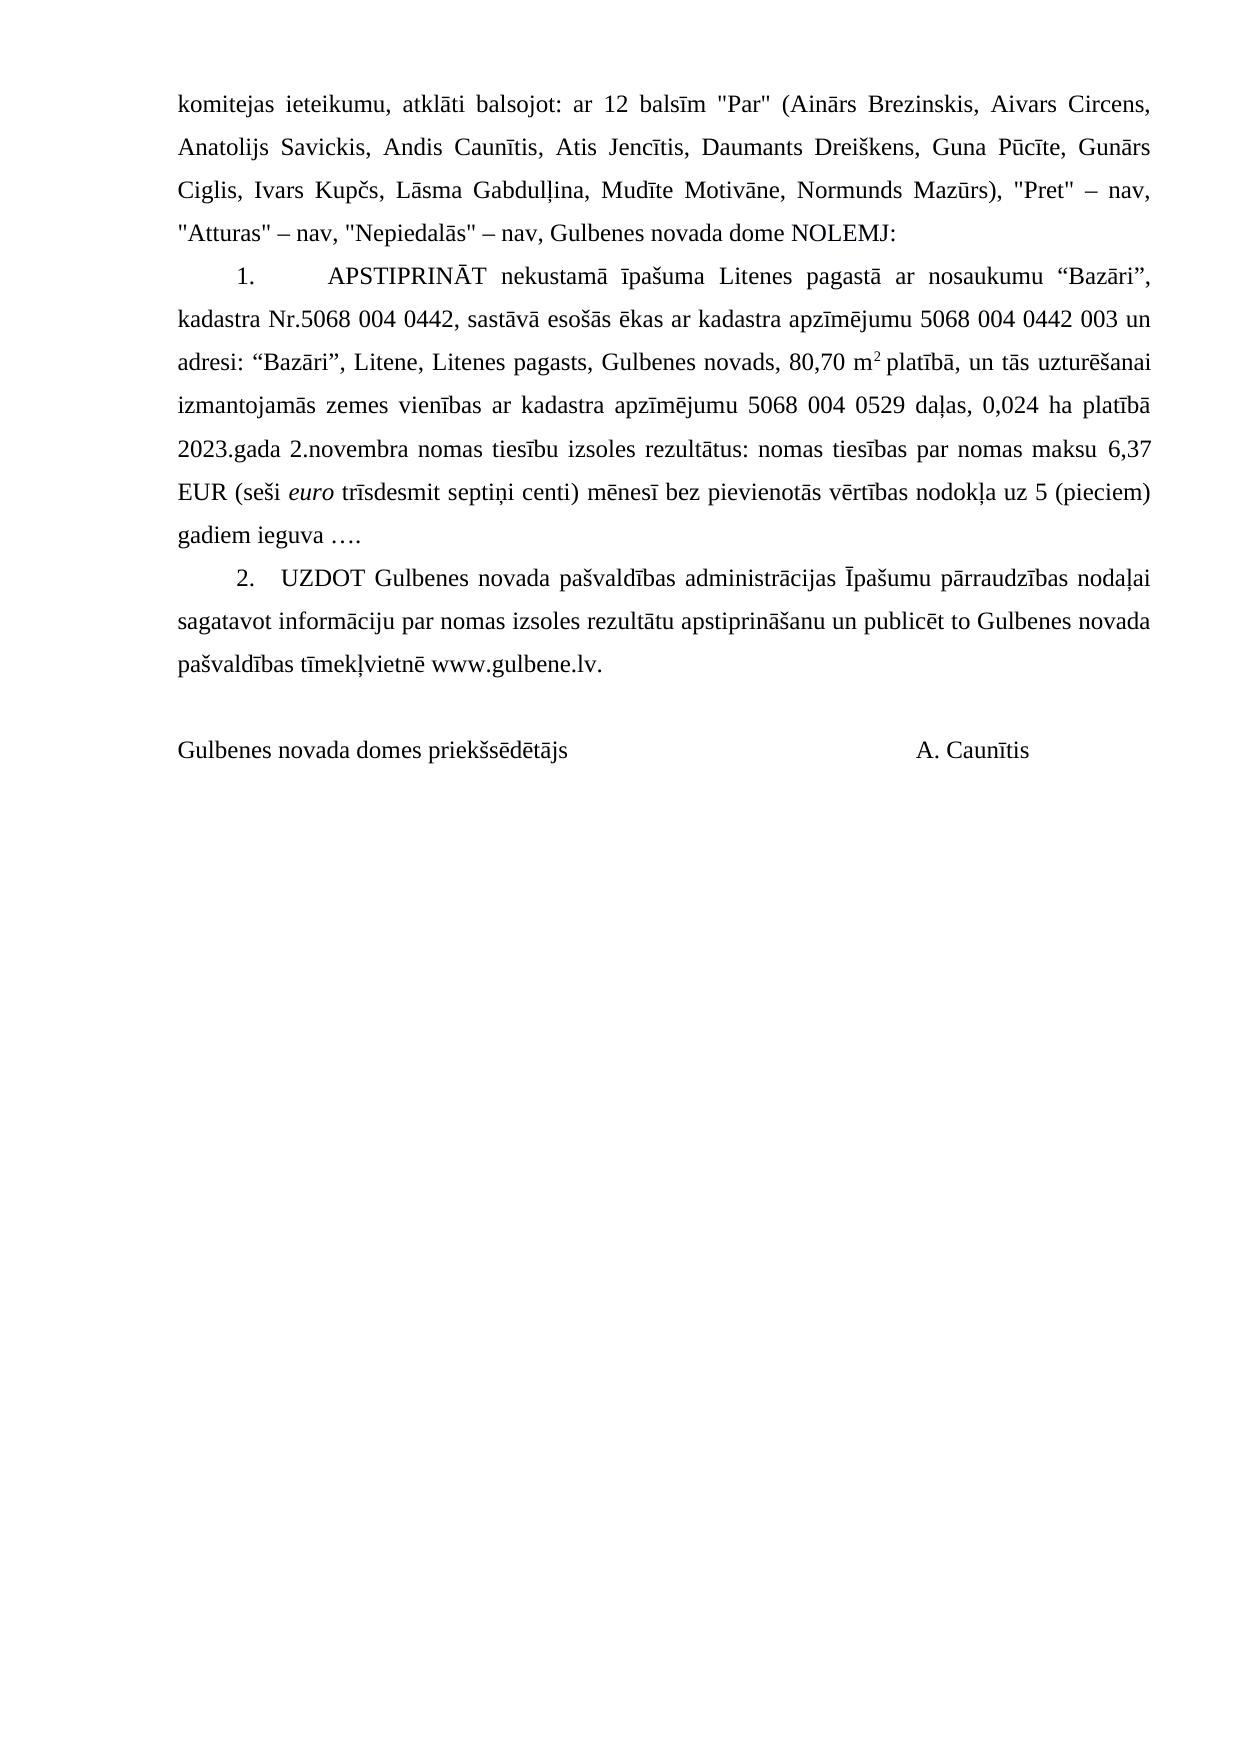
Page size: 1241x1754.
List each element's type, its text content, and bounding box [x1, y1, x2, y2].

text Gulbenes novada domes priekšsēdētājs A. Caunītis [177, 736, 1152, 764]
list APSTIPRINĀT nekustamā īpašuma Litenes pagastā ar nosaukumu “Bazāri”, kadastra Nr.5068 004 0442, sastāvā esošās ēkas ar kadastra apzīmējumu 5068 004 0442 003 un adresi: “Bazāri”, Litene, Litenes pagasts, Gulbenes novads, 80,70 m2 platībā, un tās uzturēšanai izmantojamās zemes vienības ar kadastra apzīmējumu 5068 004 0529 daļas, 0,024 ha platībā 2023.gada 2.novembra nomas tiesību izsoles rezultātus: nomas tiesības par nomas maksu 6,37 EUR (seši euro trīsdesmit septiņi centi) mēnesī bez pievienotās vērtības nodokļa uz 5 (pieciem) gadiem ieguva …. [177, 261, 1152, 549]
list UZDOT Gulbenes novada pašvaldības administrācijas Īpašumu pārraudzības nodaļai sagatavot informāciju par nomas izsoles rezultātu apstiprināšanu un publicēt to Gulbenes novada pašvaldības tīmekļvietnē www.gulbene.lv. [177, 563, 1152, 678]
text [177, 89, 1152, 247]
